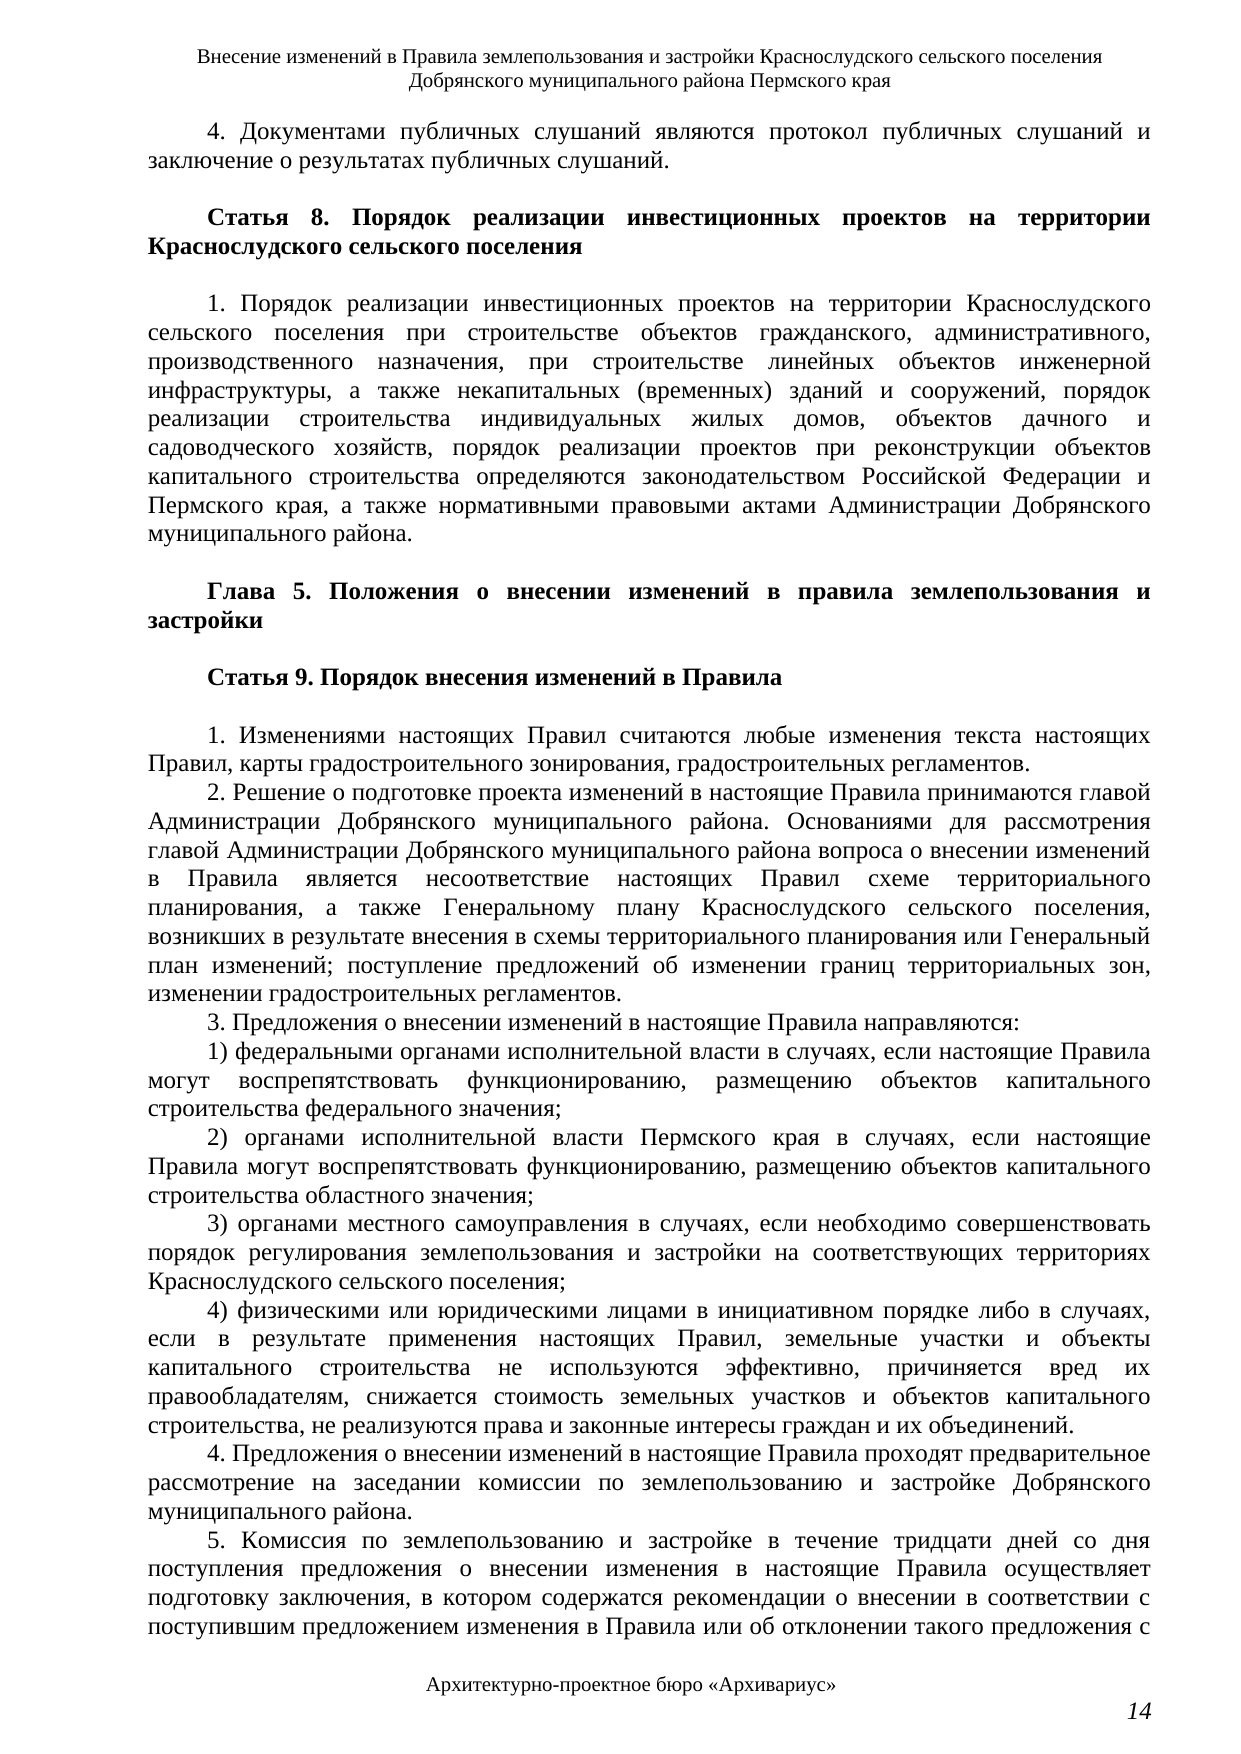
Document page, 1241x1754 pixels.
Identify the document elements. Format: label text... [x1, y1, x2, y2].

text Глава 5. Положения о внесении изменений в правила землепользования и застройки [148, 576, 1152, 633]
text 1. Изменениями настоящих Правил считаются любые изменения текста настоящих Правил, карты градостроительного зонирования, градостроительных регламентов. [148, 720, 1152, 777]
text 2. Решение о подготовке проекта изменений в настоящие Правила принимаются главой Администрации Добрянского муниципального района. Основаниями для рассмотрения главой Администрации Добрянского муниципального района вопроса о внесении изменений в Правила является несоответствие настоящих Правил схеме территориального планирования, а также Генеральному плану Краснослудского сельского поселения, возникших в результате внесения в схемы территориального планирования или Генеральный план изменений; поступление предложений об изменении границ территориальных зон, изменении градостроительных регламентов. [148, 777, 1152, 1007]
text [148, 1525, 1152, 1640]
text Статья 8. Порядок реализации инвестиционных проектов на территории Краснослудского сельского поселения [148, 202, 1152, 260]
text 2) органами исполнительной власти Пермского края в случаях, если настоящие Правила могут воспрепятствовать функционированию, размещению объектов капитального строительства областного значения; [148, 1122, 1152, 1208]
text 4. Предложения о внесении изменений в настоящие Правила проходят предварительное рассмотрение на заседании комиссии по землепользованию и застройке Добрянского муниципального района. [148, 1438, 1152, 1525]
text 4) физическими или юридическими лицами в инициативном порядке либо в случаях, если в результате применения настоящих Правил, земельные участки и объекты капитального строительства не используются эффективно, причиняется вред их правообладателям, снижается стоимость земельных участков и объектов капитального строительства, не реализуются права и законные интересы граждан и их объединений. [148, 1295, 1152, 1438]
text 4. Документами публичных слушаний являются протокол публичных слушаний и заключение о результатах публичных слушаний. [148, 116, 1152, 173]
text 1. Порядок реализации инвестиционных проектов на территории Краснослудского сельского поселения при строительстве объектов гражданского, административного, производственного назначения, при строительстве линейных объектов инженерной инфраструктуры, а также некапитальных (временных) зданий и сооружений, порядок реализации строительства индивидуальных жилых домов, объектов дачного и садоводческого хозяйств, порядок реализации проектов при реконструкции объектов капитального строительства определяются законодательством Российской Федерации и Пермского края, а также нормативными правовыми актами Администрации Добрянского муниципального района. [148, 288, 1152, 547]
text 1) федеральными органами исполнительной власти в случаях, если настоящие Правила могут воспрепятствовать функционированию, размещению объектов капитального строительства федерального значения; [148, 1036, 1152, 1122]
text Статья 9. Порядок внесения изменений в Правила [148, 662, 1152, 691]
text 3) органами местного самоуправления в случаях, если необходимо совершенствовать порядок регулирования землепользования и застройки на соответствующих территориях Краснослудского сельского поселения; [148, 1208, 1152, 1295]
text 3. Предложения о внесении изменений в настоящие Правила направляются: [148, 1007, 1152, 1036]
